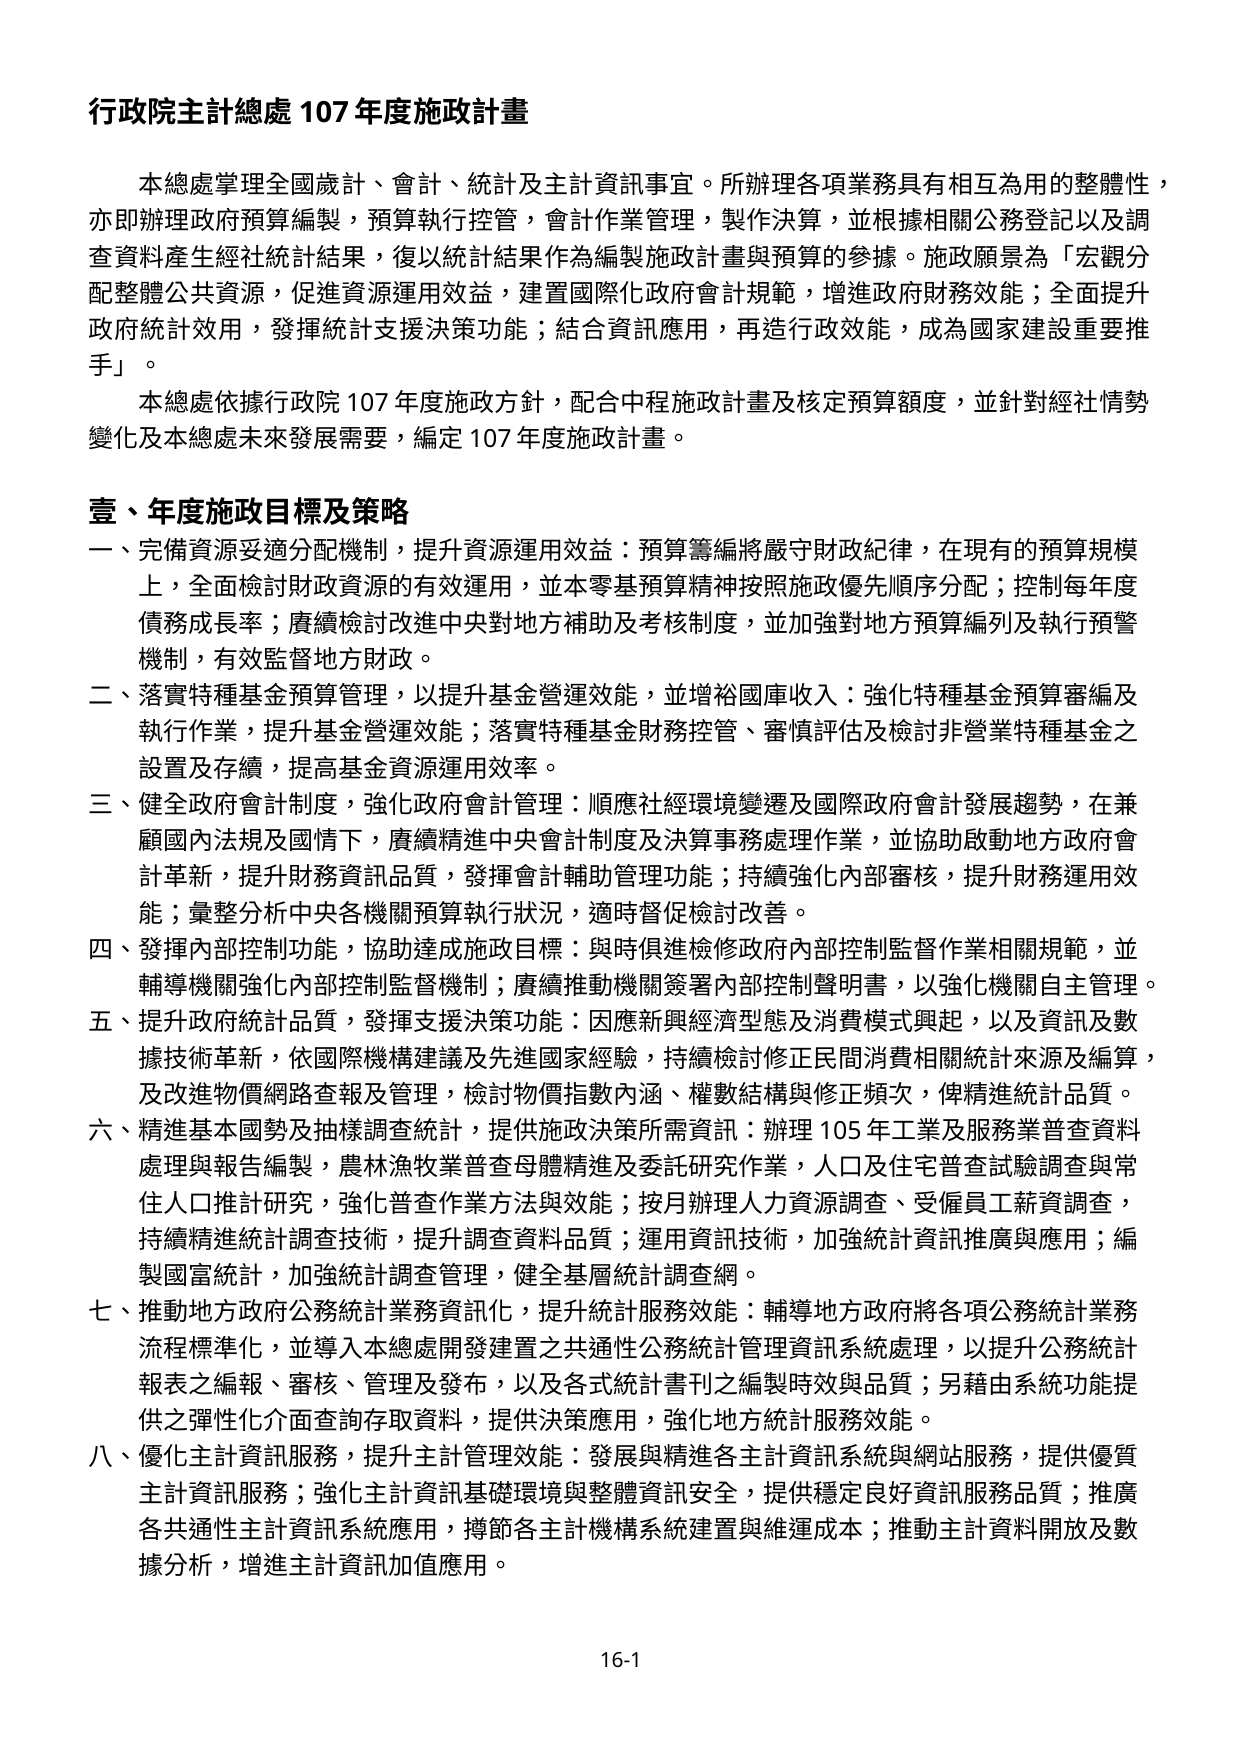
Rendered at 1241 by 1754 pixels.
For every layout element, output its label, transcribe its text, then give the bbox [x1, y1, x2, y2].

text 一、完備資源妥適分配機制，提升資源運用效益：預算籌編將嚴守財政紀律，在現有的預算規模上，全面檢討財政資源的有效運用，並本零基預算精神按照施政優先順序分配；控制每年度債務成長率；賡續檢討改進中央對地方補助及考核制度，並加強對地方預算編列及執行預警機制，有效監督地方財政。 [89, 531, 1152, 676]
text 四、發揮內部控制功能，協助達成施政目標：與時俱進檢修政府內部控制監督作業相關規範，並輔導機關強化內部控制監督機制；賡續推動機關簽署內部控制聲明書，以強化機關自主管理。 [89, 929, 1152, 1002]
text 六、精進基本國勢及抽樣調查統計，提供施政決策所需資訊：辦理105年工業及服務業普查資料處理與報告編製，農林漁牧業普查母體精進及委託研究作業，人口及住宅普查試驗調查與常住人口推計研究，強化普查作業方法與效能；按月辦理人力資源調查、受僱員工薪資調查，持續精進統計調查技術，提升調查資料品質；運用資訊技術，加強統計資訊推廣與應用；編製國富統計，加強統計調查管理，健全基層統計調查網。 [89, 1111, 1152, 1292]
text 本總處依據行政院107年度施政方針，配合中程施政計畫及核定預算額度，並針對經社情勢變化及本總處未來發展需要，編定107年度施政計畫。 [89, 382, 1152, 454]
text 七、推動地方政府公務統計業務資訊化，提升統計服務效能：輔導地方政府將各項公務統計業務流程標準化，並導入本總處開發建置之共通性公務統計管理資訊系統處理，以提升公務統計報表之編報、審核、管理及發布，以及各式統計書刊之編製時效與品質；另藉由系統功能提供之彈性化介面查詢存取資料，提供決策應用，強化地方統計服務效能。 [89, 1292, 1152, 1437]
text 三、健全政府會計制度，強化政府會計管理：順應社經環境變遷及國際政府會計發展趨勢，在兼顧國內法規及國情下，賡續精進中央會計制度及決算事務處理作業，並協助啟動地方政府會計革新，提升財務資訊品質，發揮會計輔助管理功能；持續強化內部審核，提升財務運用效能；彙整分析中央各機關預算執行狀況，適時督促檢討改善。 [89, 784, 1152, 929]
text 行政院主計總處107年度施政計畫 [89, 89, 1152, 131]
text 本總處掌理全國歲計、會計、統計及主計資訊事宜。所辦理各項業務具有相互為用的整體性，亦即辦理政府預算編製，預算執行控管，會計作業管理，製作決算，並根據相關公務登記以及調查資料產生經社統計結果，復以統計結果作為編製施政計畫與預算的參據。施政願景為「宏觀分配整體公共資源，促進資源運用效益，建置國際化政府會計規範，增進政府財務效能；全面提升政府統計效用，發揮統計支援決策功能；結合資訊應用，再造行政效能，成為國家建設重要推手」。 [89, 164, 1152, 382]
text 八、優化主計資訊服務，提升主計管理效能：發展與精進各主計資訊系統與網站服務，提供優質主計資訊服務；強化主計資訊基礎環境與整體資訊安全，提供穩定良好資訊服務品質；推廣各共通性主計資訊系統應用，撙節各主計機構系統建置與維運成本；推動主計資料開放及數據分析，增進主計資訊加值應用。 [89, 1437, 1152, 1582]
text 壹、年度施政目標及策略 [89, 489, 1152, 531]
text 二、落實特種基金預算管理，以提升基金營運效能，並增裕國庫收入：強化特種基金預算審編及執行作業，提升基金營運效能；落實特種基金財務控管、審慎評估及檢討非營業特種基金之設置及存續，提高基金資源運用效率。 [89, 676, 1152, 784]
text 五、提升政府統計品質，發揮支援決策功能：因應新興經濟型態及消費模式興起，以及資訊及數據技術革新，依國際機構建議及先進國家經驗，持續檢討修正民間消費相關統計來源及編算，及改進物價網路查報及管理，檢討物價指數內涵、權數結構與修正頻次，俾精進統計品質。 [89, 1002, 1152, 1111]
